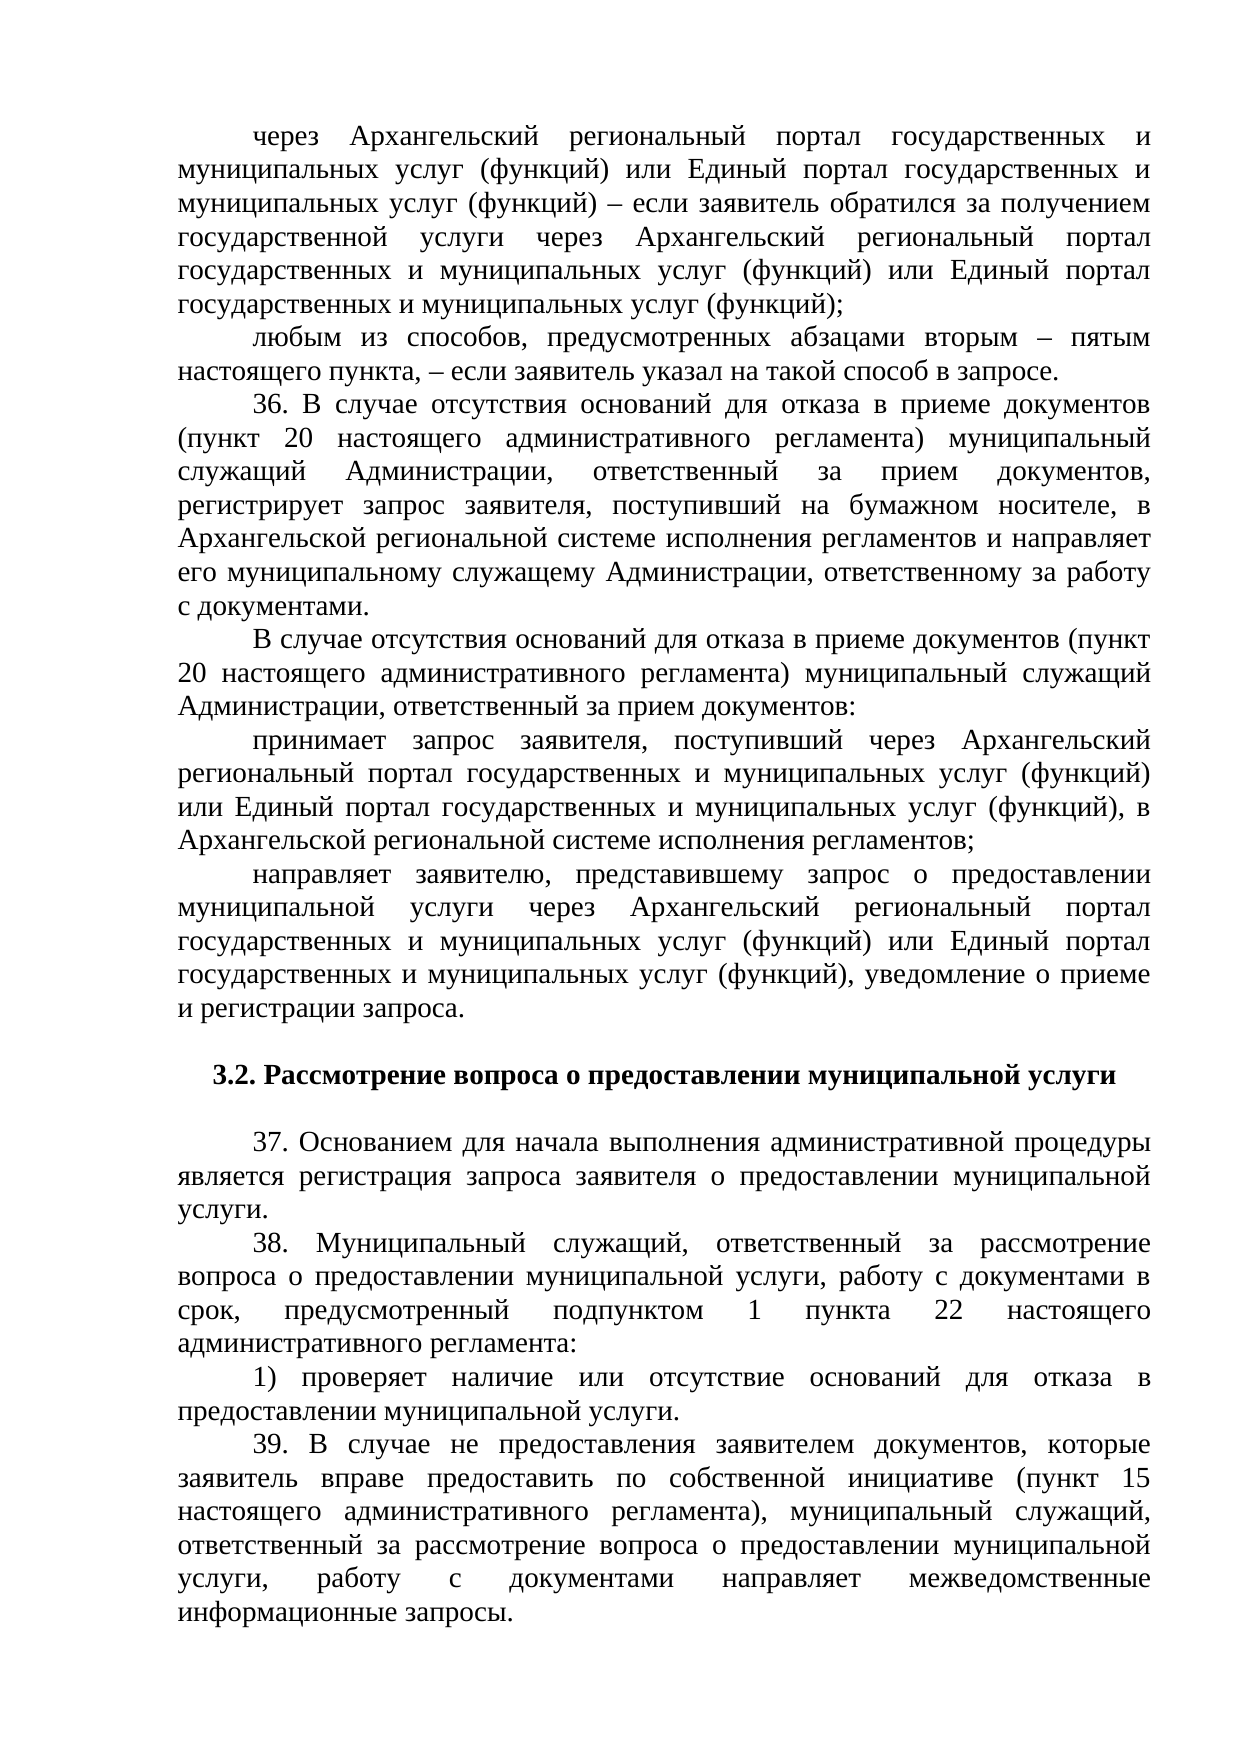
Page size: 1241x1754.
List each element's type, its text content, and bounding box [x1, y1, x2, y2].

text 38. Муниципальный служащий, ответственный за рассмотрение вопроса о предоставлении муниципальной услуги, работу с документами в срок, предусмотренный подпунктом 1 пункта 22 настоящего административного регламента: [177, 1225, 1152, 1359]
text 39. В случае не предоставления заявителем документов, которые заявитель вправе предоставить по собственной инициативе (пункт 15 настоящего административного регламента), муниципальный служащий, ответственный за рассмотрение вопроса о предоставлении муниципальной услуги, работу с документами направляет межведомственные информационные запросы. [177, 1426, 1152, 1627]
text В случае отсутствия оснований для отказа в приеме документов (пункт 20 настоящего административного регламента) муниципальный служащий Администрации, ответственный за прием документов: [177, 621, 1152, 722]
text через Архангельский региональный портал государственных и муниципальных услуг (функций) или Единый портал государственных и муниципальных услуг (функций) – если заявитель обратился за получением государственной услуги через Архангельский региональный портал государственных и муниципальных услуг (функций) или Единый портал государственных и муниципальных услуг (функций); [177, 118, 1152, 319]
text 3.2. Рассмотрение вопроса о предоставлении муниципальной услуги [177, 1057, 1152, 1091]
text любым из способов, предусмотренных абзацами вторым – пятым настоящего пункта, – если заявитель указал на такой способ в запросе. [177, 319, 1152, 386]
text 1) проверяет наличие или отсутствие оснований для отказа в предоставлении муниципальной услуги. [177, 1359, 1152, 1426]
text 36. В случае отсутствия оснований для отказа в приеме документов (пункт 20 настоящего административного регламента) муниципальный служащий Администрации, ответственный за прием документов, регистрирует запрос заявителя, поступивший на бумажном носителе, в Архангельской региональной системе исполнения регламентов и направляет его муниципальному служащему Администрации, ответственному за работу с документами. [177, 386, 1152, 621]
text направляет заявителю, представившему запрос о предоставлении муниципальной услуги через Архангельский региональный портал государственных и муниципальных услуг (функций) или Единый портал государственных и муниципальных услуг (функций), уведомление о приеме и регистрации запроса. [177, 856, 1152, 1024]
text принимает запрос заявителя, поступивший через Архангельский региональный портал государственных и муниципальных услуг (функций) или Единый портал государственных и муниципальных услуг (функций), в Архангельской региональной системе исполнения регламентов; [177, 722, 1152, 856]
text 37. Основанием для начала выполнения административной процедуры является регистрация запроса заявителя о предоставлении муниципальной услуги. [177, 1124, 1152, 1225]
